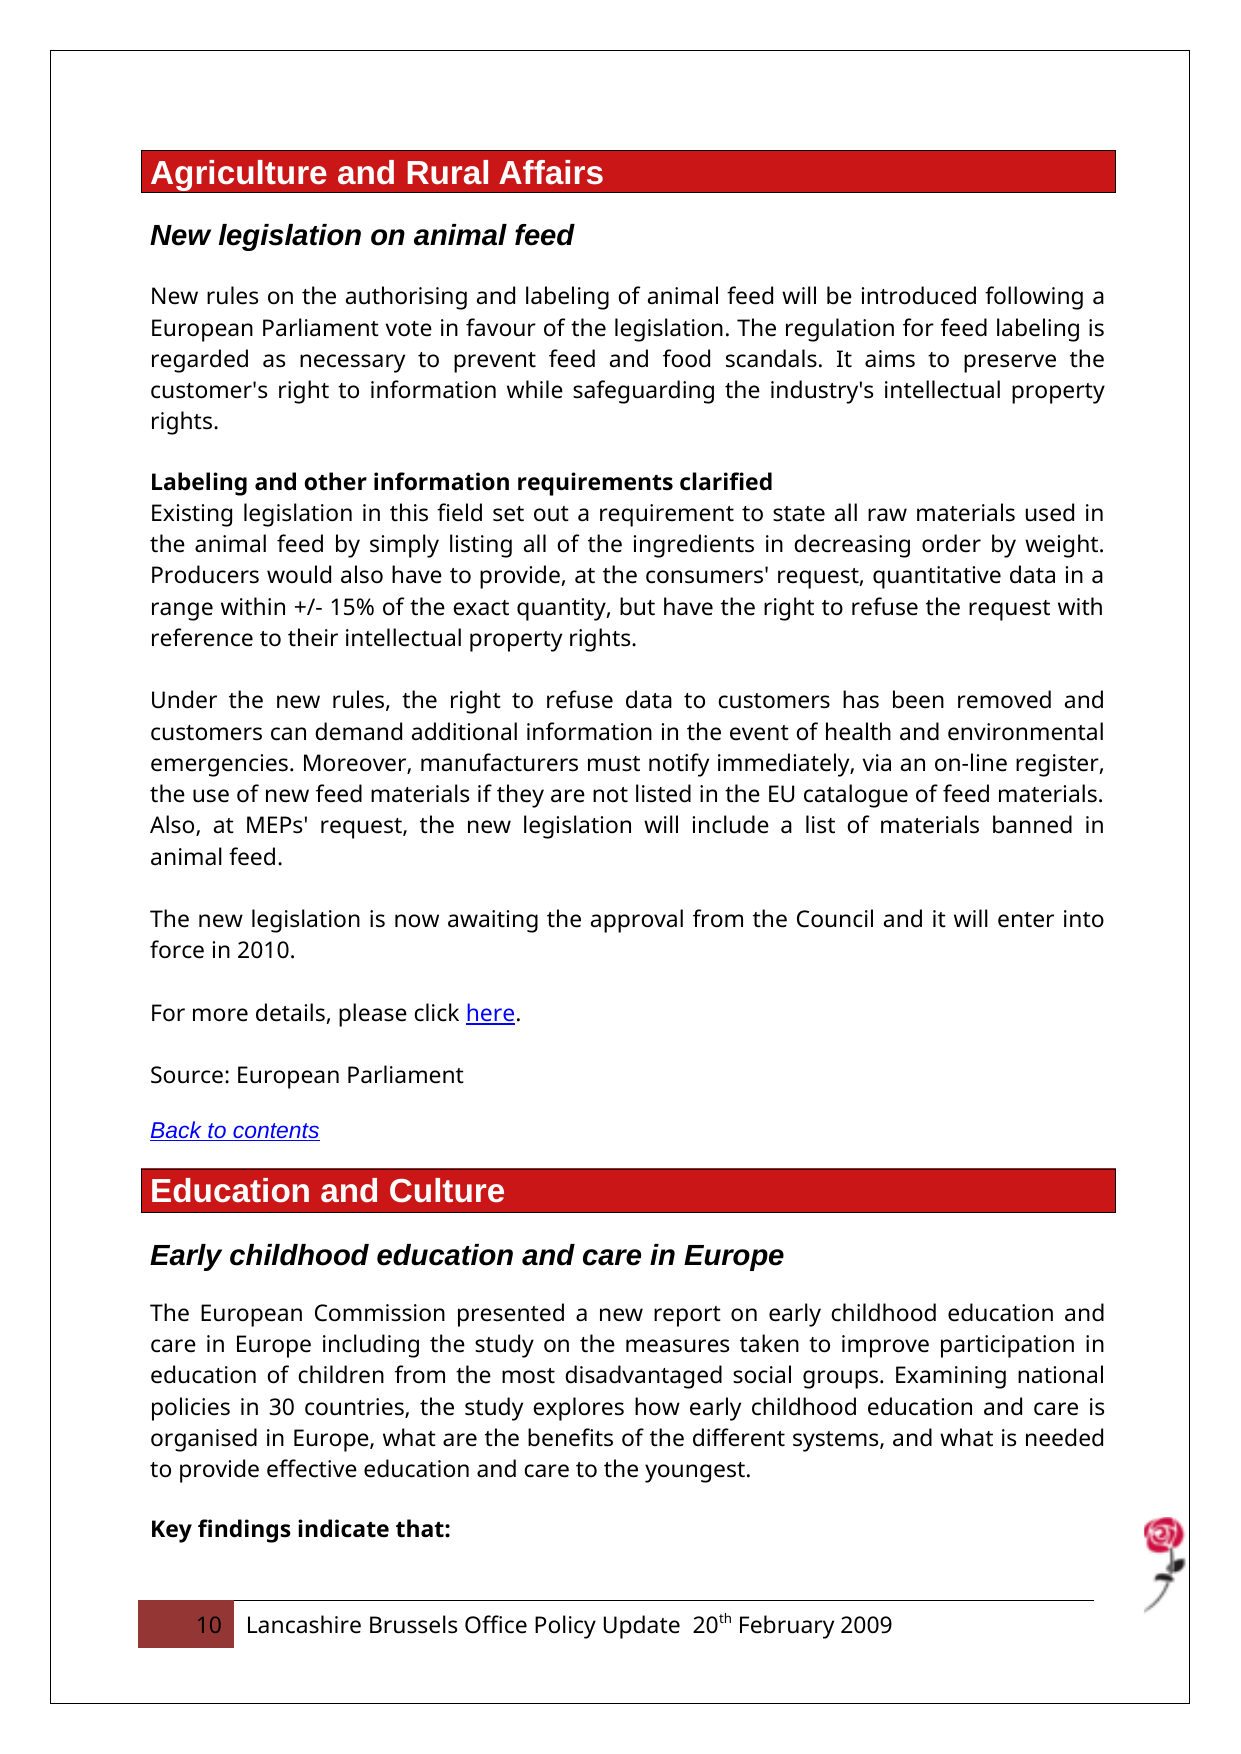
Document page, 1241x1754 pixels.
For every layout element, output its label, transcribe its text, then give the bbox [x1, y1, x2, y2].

subtitle Agriculture and Rural Affairs [142, 151, 1115, 192]
text Source: European Parliament [150, 1059, 1106, 1091]
text For more details, please click here. [150, 997, 1106, 1028]
text Key findings indicate that: [150, 1513, 1106, 1544]
subtitle The European Commission presented a new report on early childhood education and care in Europe including the study on the measures taken to improve participation in education of children from the most disadvantaged social groups. Examining national policies in 30 countries, the study explores how early childhood education and care is organised in Europe, what are the benefits of the different systems, and what is needed to provide effective education and care to the youngest. [150, 1297, 1106, 1484]
picture [1143, 1517, 1189, 1625]
text The new legislation is now awaiting the approval from the Council and it will enter into force in 2010. [150, 903, 1106, 966]
subtitle Education and Culture [142, 1170, 1115, 1212]
subtitle New legislation on animal feed [150, 218, 1106, 251]
text Existing legislation in this field set out a requirement to state all raw materials used in the animal feed by simply listing all of the ingredients in decreasing order by weight. Producers would also have to provide, at the consumers' request, quantitative data in a range within +/- 15% of the exact quantity, but have the right to refuse the request with reference to their intellectual property rights. [150, 497, 1106, 653]
text New rules on the authorising and labeling of animal feed will be introduced following a European Parliament vote in favour of the legislation. The regulation for feed labeling is regarded as necessary to prevent feed and food scandals. It aims to preserve the customer's right to information while safeguarding the industry's intellectual property rights. [150, 280, 1106, 437]
text Labeling and other information requirements clarified [150, 466, 1106, 497]
text Back to contents [150, 1117, 1106, 1143]
subtitle Early childhood education and care in Europe [150, 1238, 1106, 1272]
text Under the new rules, the right to refuse data to customers has been removed and customers can demand additional information in the event of health and environmental emergencies. Moreover, manufacturers must notify immediately, via an on-line register, the use of new feed materials if they are not listed in the EU catalogue of feed materials. Also, at MEPs' request, the new legislation will include a list of materials banned in animal feed. [150, 684, 1106, 872]
